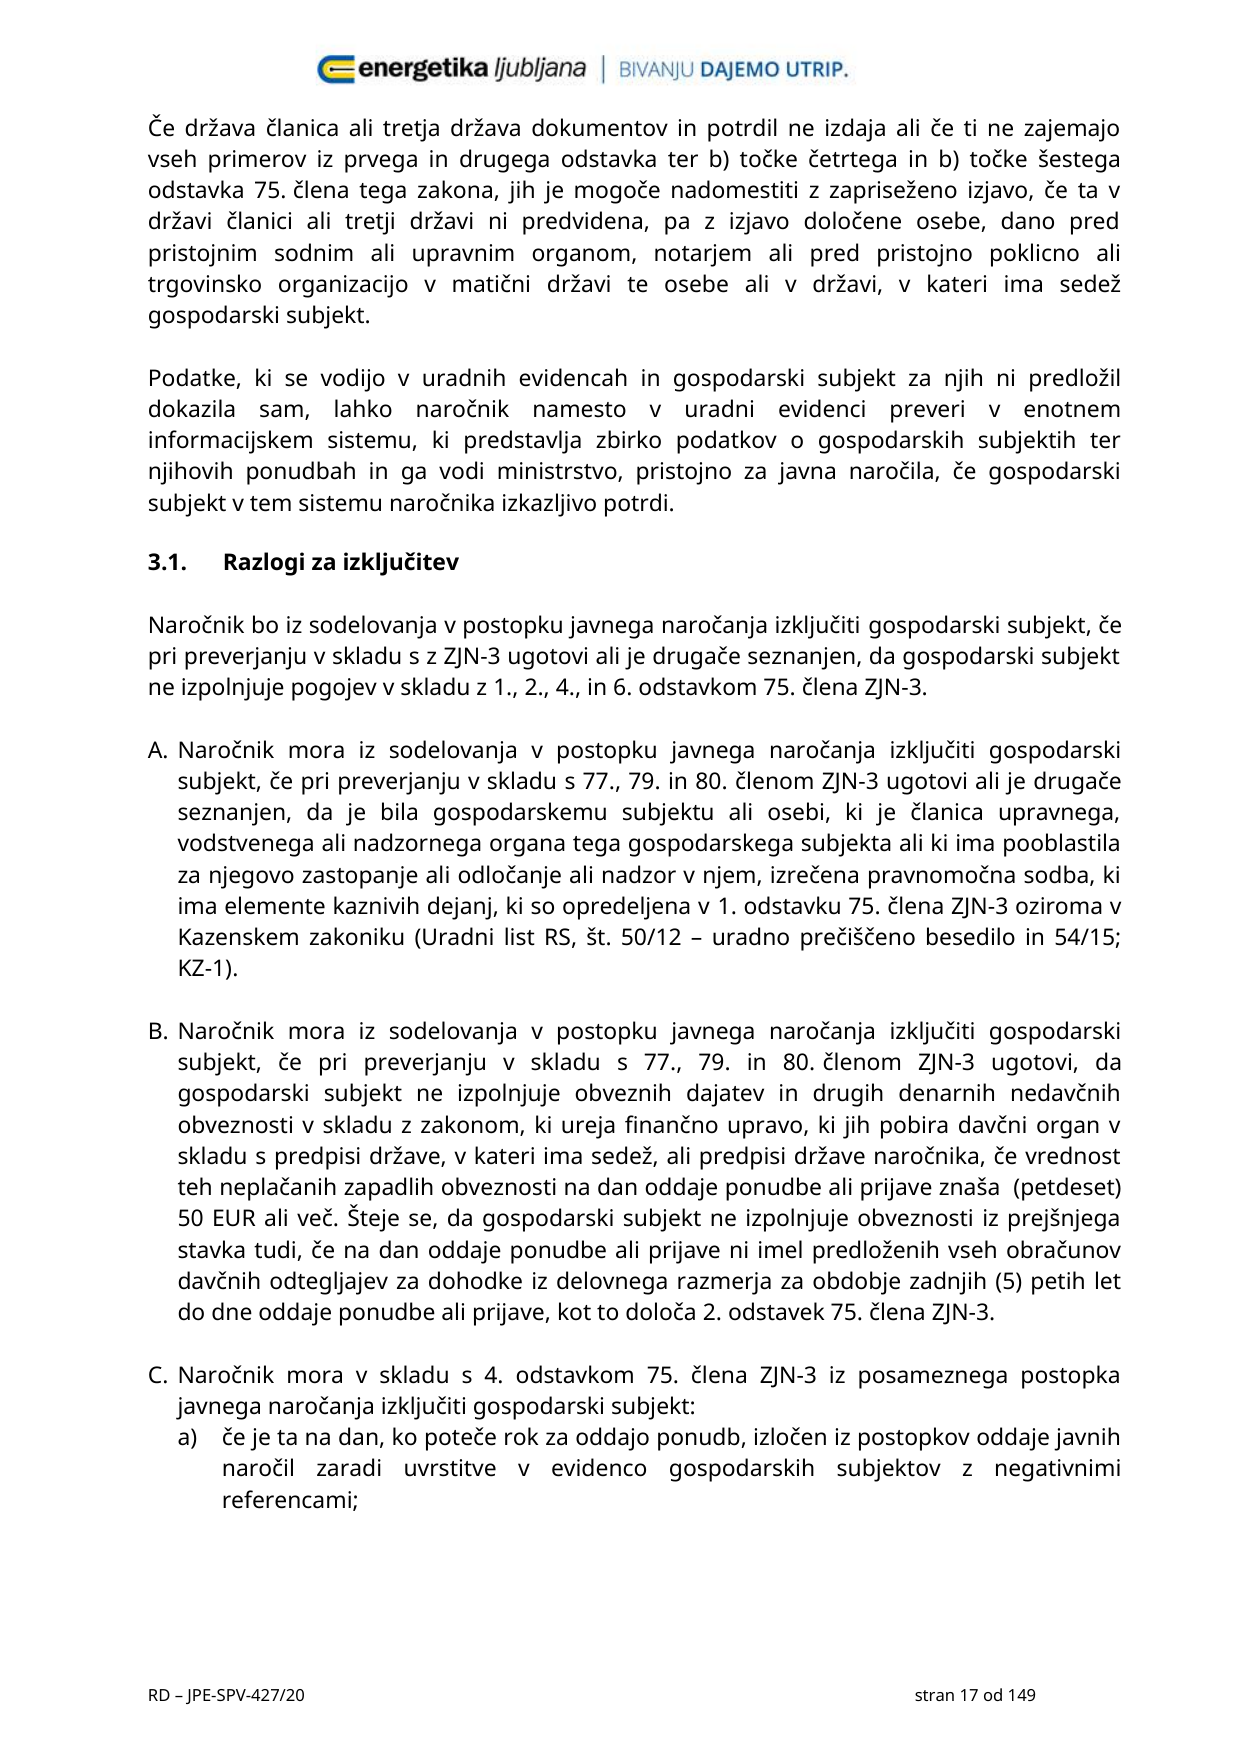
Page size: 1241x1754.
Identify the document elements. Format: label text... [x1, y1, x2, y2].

list Naročnik mora iz sodelovanja v postopku javnega naročanja izključiti gospodarski subjekt, če pri preverjanju v skladu s 77., 79. in 80. členom ZJN-3 ugotovi ali je drugače seznanjen, da je bila gospodarskemu subjektu ali osebi, ki je članica upravnega, vodstvenega ali nadzornega organa tega gospodarskega subjekta ali ki ima pooblastila za njegovo zastopanje ali odločanje ali nadzor v njem, izrečena pravnomočna sodba, ki ima elemente kaznivih dejanj, ki so opredeljena v 1. odstavku 75. člena ZJN-3 oziroma v Kazenskem zakoniku (Uradni list RS, št. 50/12 – uradno prečiščeno besedilo in 54/15; KZ-1). [148, 734, 1122, 984]
list Razlogi za izključitev [148, 546, 1122, 577]
text Podatke, ki se vodijo v uradnih evidencah in gospodarski subjekt za njih ni predložil dokazila sam, lahko naročnik namesto v uradni evidenci preveri v enotnem informacijskem sistemu, ki predstavlja zbirko podatkov o gospodarskih subjektih ter njihovih ponudbah in ga vodi ministrstvo, pristojno za javna naročila, če gospodarski subjekt v tem sistemu naročnika izkazljivo potrdi. [148, 361, 1122, 518]
text Če država članica ali tretja država dokumentov in potrdil ne izdaja ali če ti ne zajemajo vseh primerov iz prvega in drugega odstavka ter b) točke četrtega in b) točke šestega odstavka 75. člena tega zakona, jih je mogoče nadomestiti z zapriseženo izjavo, če ta v državi članici ali tretji državi ni predvidena, pa z izjavo določene osebe, dano pred pristojnim sodnim ali upravnim organom, notarjem ali pred pristojno poklicno ali trgovinsko organizacijo v matični državi te osebe ali v državi, v kateri ima sedež gospodarski subjekt. [148, 111, 1122, 330]
list Naročnik mora v skladu s 4. odstavkom 75. člena ZJN-3 iz posameznega postopka javnega naročanja izključiti gospodarski subjekt: [148, 1359, 1122, 1421]
list Naročnik mora iz sodelovanja v postopku javnega naročanja izključiti gospodarski subjekt, če pri preverjanju v skladu s 77., 79. in 80. členom ZJN-3 ugotovi, da gospodarski subjekt ne izpolnjuje obveznih dajatev in drugih denarnih nedavčnih obveznosti v skladu z zakonom, ki ureja finančno upravo, ki jih pobira davčni organ v skladu s predpisi države, v kateri ima sedež, ali predpisi države naročnika, če vrednost teh neplačanih zapadlih obveznosti na dan oddaje ponudbe ali prijave znaša (petdeset) 50 EUR ali več. Šteje se, da gospodarski subjekt ne izpolnjuje obveznosti iz prejšnjega stavka tudi, če na dan oddaje ponudbe ali prijave ni imel predloženih vseh obračunov davčnih odtegljajev za dohodke iz delovnega razmerja za obdobje zadnjih (5) petih let do dne oddaje ponudbe ali prijave, kot to določa 2. odstavek 75. člena ZJN-3. [148, 1015, 1122, 1327]
text Naročnik bo iz sodelovanja v postopku javnega naročanja izključiti gospodarski subjekt, če pri preverjanju v skladu s z ZJN-3 ugotovi ali je drugače seznanjen, da gospodarski subjekt ne izpolnjuje pogojev v skladu z 1., 2., 4., in 6. odstavkom 75. člena ZJN-3. [148, 609, 1122, 702]
list če je ta na dan, ko poteče rok za oddajo ponudb, izločen iz postopkov oddaje javnih naročil zaradi uvrstitve v evidenco gospodarskih subjektov z negativnimi referencami; [177, 1421, 1122, 1515]
picture [315, 25, 925, 112]
